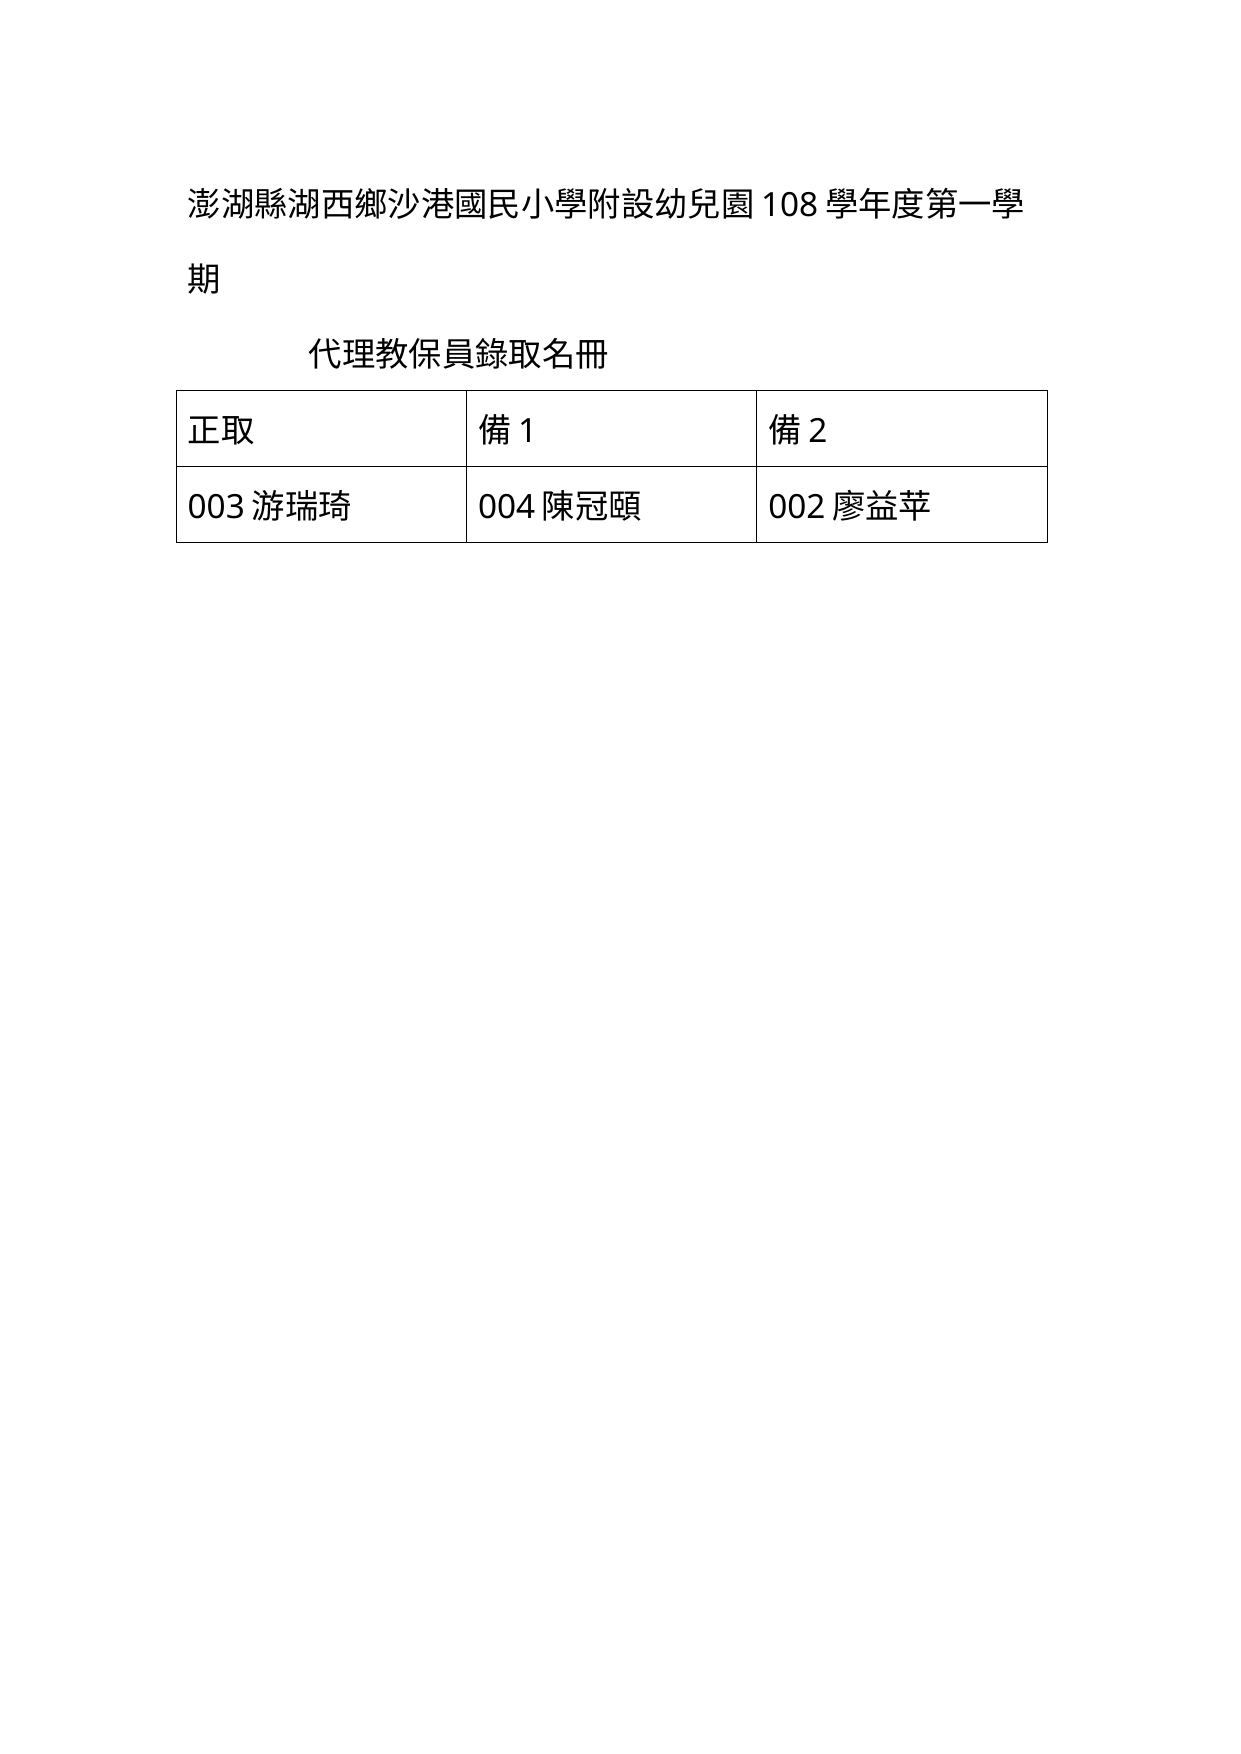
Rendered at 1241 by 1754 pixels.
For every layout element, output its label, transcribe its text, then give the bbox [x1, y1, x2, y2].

text 澎湖縣湖西鄉沙港國民小學附設幼兒園108學年度第一學期 [187, 164, 1053, 314]
table_cell 002廖益苹 [757, 467, 1047, 542]
table_cell 004陳冠頤 [467, 467, 756, 542]
table_header 備2 [757, 391, 1047, 466]
text 代理教保員錄取名冊 [187, 314, 1053, 389]
table_header 備1 [467, 391, 756, 466]
table_cell 003游瑞琦 [177, 467, 466, 542]
table_header 正取 [177, 391, 466, 466]
